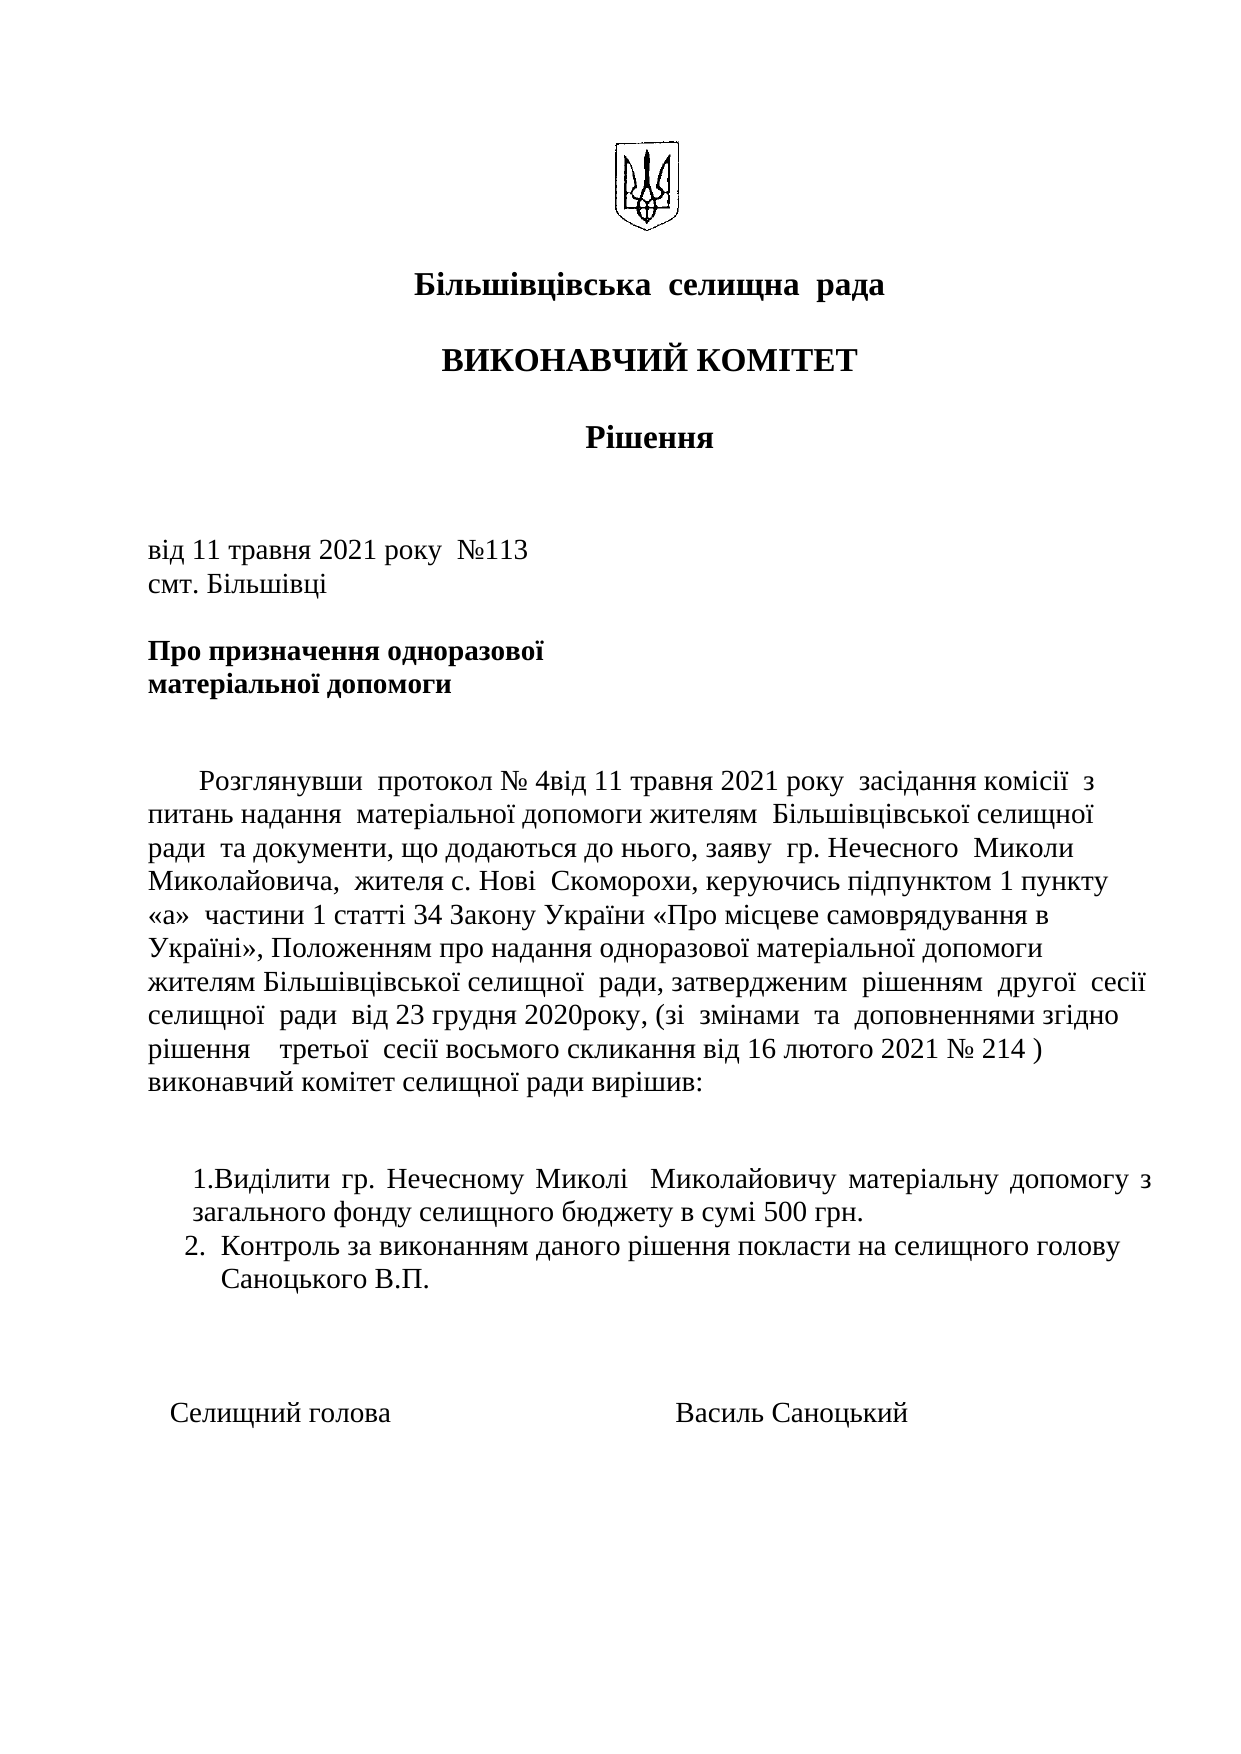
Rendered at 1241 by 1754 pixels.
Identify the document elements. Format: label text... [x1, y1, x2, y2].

text Розглянувши протокол № 4від 11 травня 2021 року засідання комісії з питань надання матеріальної допомоги жителям Більшівцівської селищної ради та документи, що додаються до нього, заяву гр. Нечесного Миколи Миколайовича, жителя с. Нові Скоморохи, керуючись підпунктом 1 пункту «а» частини 1 статті 34 Закону України «Про місцеве самоврядування в Україні», Положенням про надання одноразової матеріальної допомоги жителям Більшівцівської селищної ради, затвердженим рішенням другої сесії селищної ради від 23 грудня 2020року, (зі змінами та доповненнями згідно рішення третьої сесії восьмого скликання від 16 лютого 2021 № 214 ) виконавчий комітет селищної ради вирішив: [148, 763, 1152, 1098]
text Рішення [148, 417, 1152, 456]
text від 11 травня 2021 року №113 [148, 532, 1152, 566]
text Саноцького В.П. [148, 1261, 1152, 1295]
text Про призначення одноразової [148, 633, 1152, 666]
text 1.Виділити гр. Нечесному Миколі Миколайовичу матеріальну допомогу з загального фонду селищного бюджету в сумі 500 грн. [192, 1161, 1152, 1228]
text Більшівцівська селищна рада [148, 264, 1152, 302]
text Селищний голова Василь Саноцький [148, 1396, 1152, 1429]
text матеріальної допомоги [148, 666, 1152, 700]
picture [614, 141, 685, 231]
text 2. Контроль за виконанням даного рішення покласти на селищного голову [148, 1228, 1152, 1261]
text смт. Більшівці [148, 566, 1152, 599]
text ВИКОНАВЧИЙ КОМІТЕТ [148, 341, 1152, 379]
